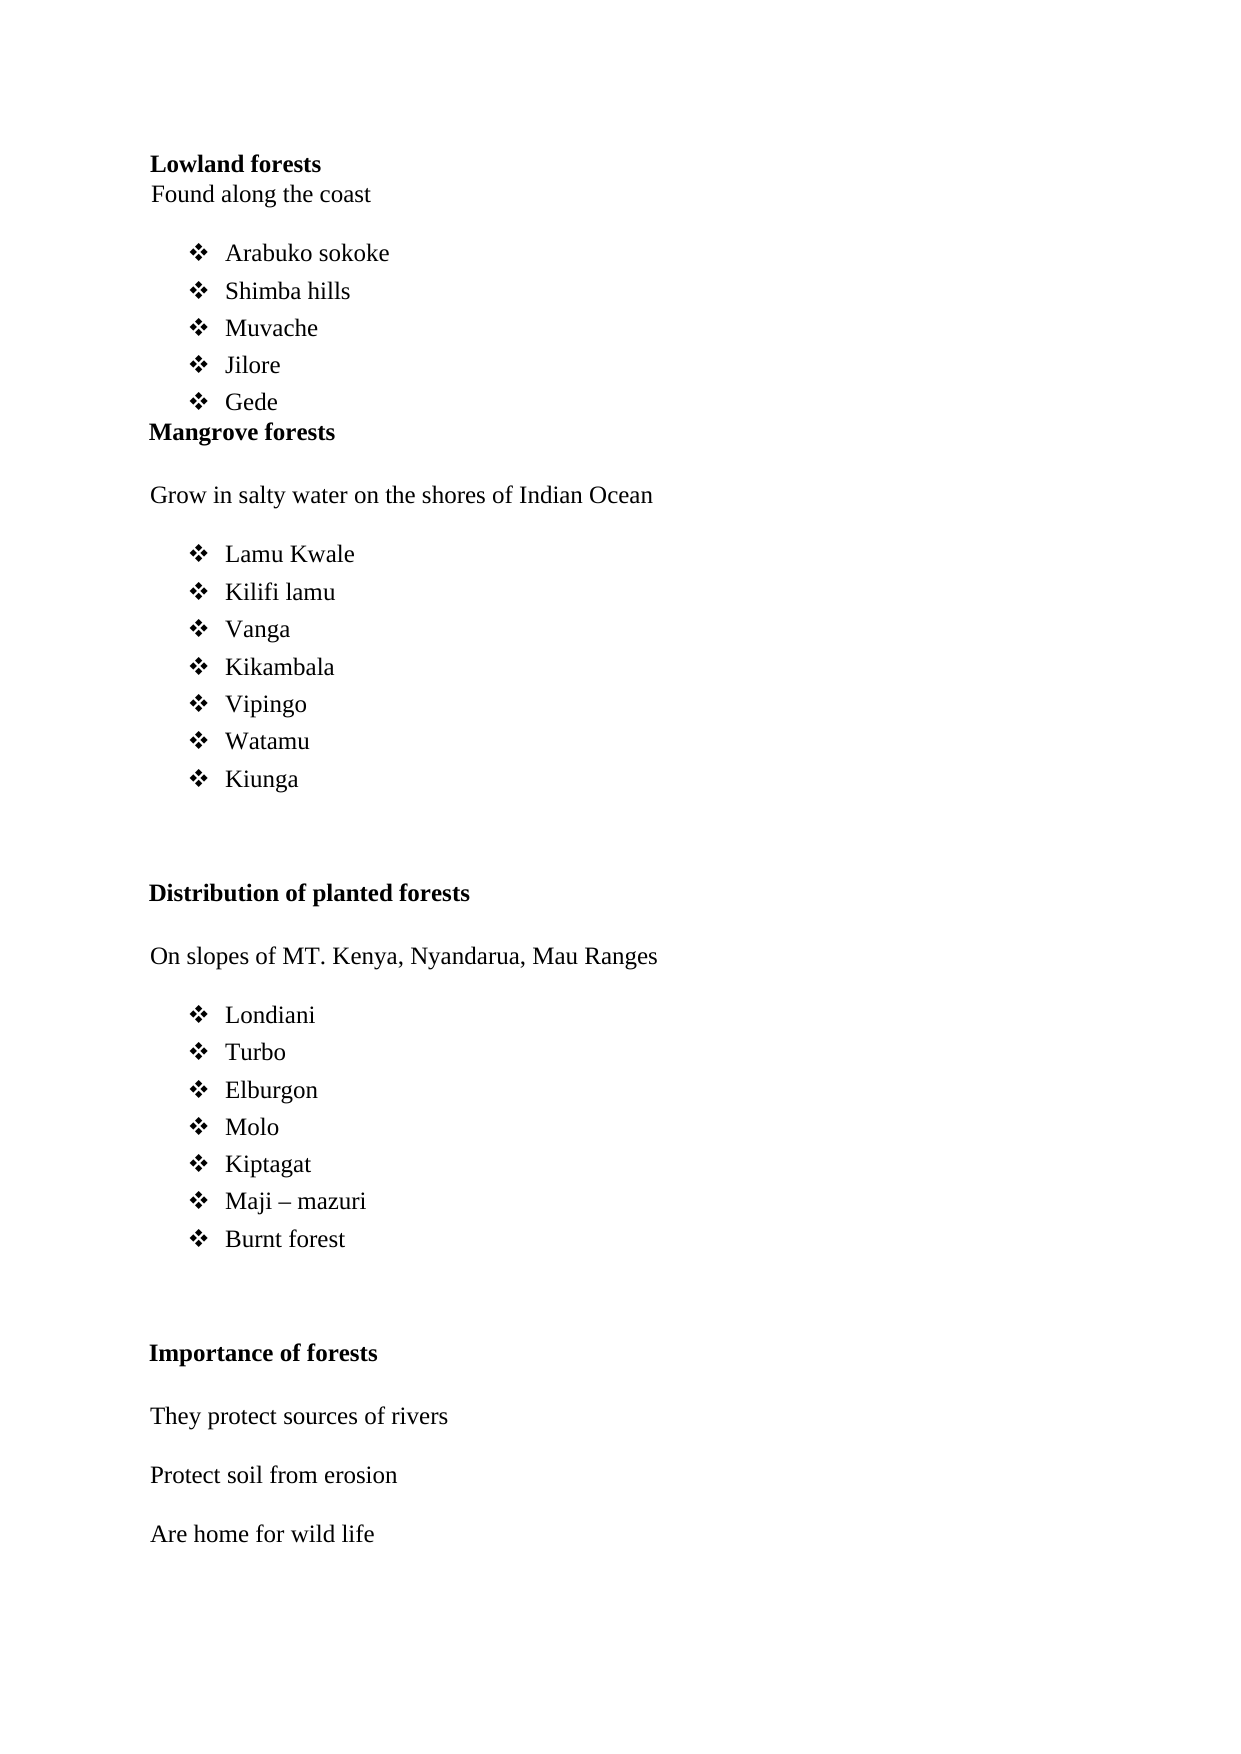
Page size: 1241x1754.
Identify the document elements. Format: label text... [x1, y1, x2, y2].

list Burnt forest [187, 1224, 1084, 1253]
list Arabuko sokoke [187, 238, 1084, 267]
text Grow in salty water on the shores of Indian Ocean [150, 480, 1084, 508]
text They protect sources of rivers [150, 1401, 1084, 1429]
text Protect soil from erosion [150, 1460, 1084, 1489]
list Turbo [187, 1037, 1084, 1066]
text Mangrove forests [148, 417, 1086, 445]
list Kiunga [187, 764, 1084, 793]
list Muvache [187, 313, 1084, 342]
list Kikambala [187, 652, 1084, 680]
list Londiani [187, 1000, 1084, 1029]
list Gede [187, 387, 1084, 416]
list Kilifi lamu [187, 577, 1084, 605]
list Watamu [187, 726, 1084, 755]
list Maji – mazuri [187, 1186, 1084, 1215]
text On slopes of MT. Kenya, Nyandarua, Mau Ranges [150, 941, 1084, 969]
list Vipingo [187, 689, 1084, 718]
list Jilore [187, 350, 1084, 379]
list Shimba hills [187, 276, 1084, 304]
list Molo [187, 1112, 1084, 1141]
text Distribution of planted forests [148, 878, 1086, 907]
text Lowland forests Found along the coast [150, 149, 385, 207]
list Elburgon [187, 1075, 1084, 1103]
list Kiptagat [187, 1149, 1084, 1178]
text Are home for wild life [150, 1519, 1084, 1548]
text Importance of forests [148, 1338, 1086, 1366]
list Vanga [187, 614, 1084, 643]
list Lamu Kwale [187, 539, 1084, 568]
